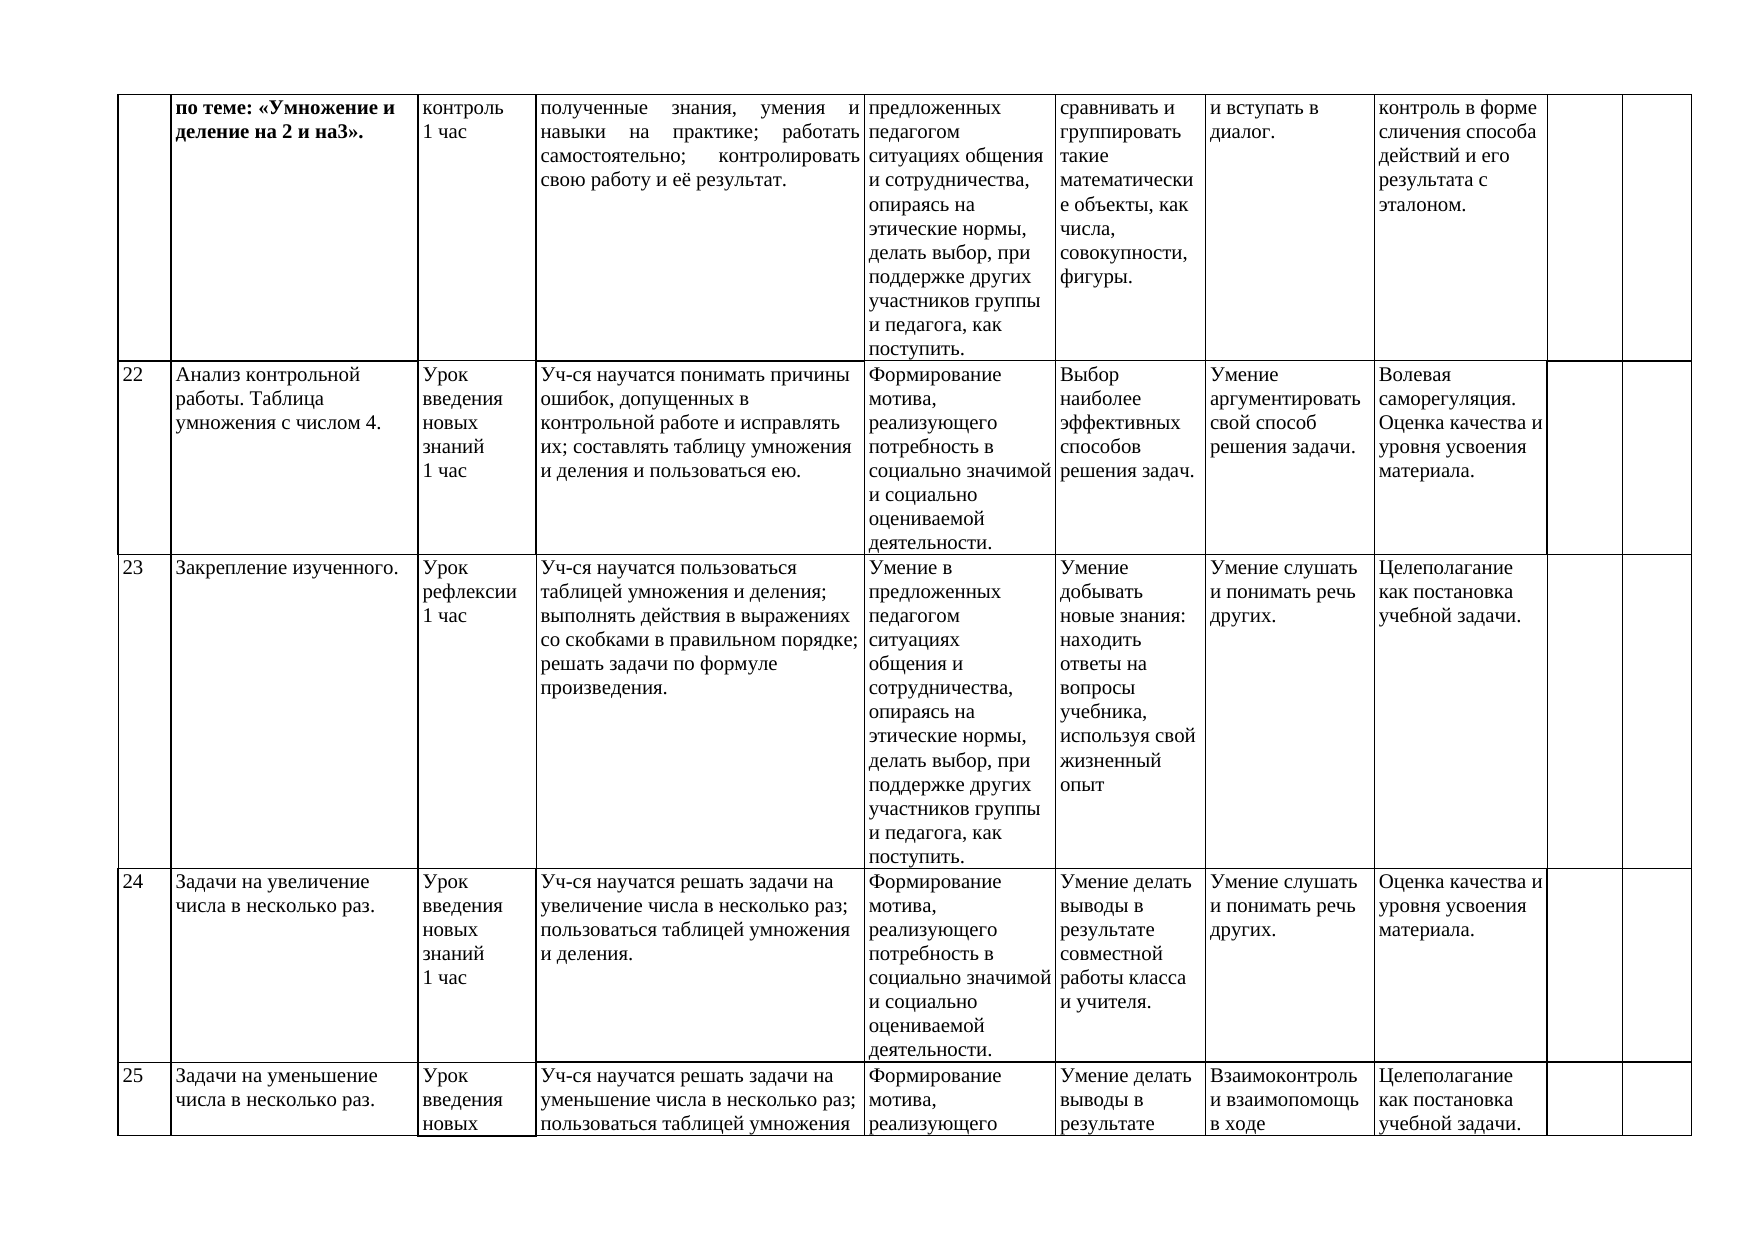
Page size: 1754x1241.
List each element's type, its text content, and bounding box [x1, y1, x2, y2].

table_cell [865, 1063, 1055, 1135]
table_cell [1056, 95, 1205, 360]
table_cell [1206, 1063, 1374, 1135]
table_cell Закрепление изученного. [172, 555, 417, 868]
table_cell Уч-ся научатся пользоваться таблицей умножения и деления; выполнять действия в выражениях со скобками в правильном порядке; решать задачи по формуле произведения. [537, 555, 864, 868]
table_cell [1206, 95, 1374, 360]
table_cell [1548, 362, 1622, 554]
table_cell Умение делать выводы в результате совместной работы класса и учителя. [1056, 869, 1205, 1061]
table_cell Целеполагание как постановка учебной задачи. [1375, 555, 1547, 868]
table_cell Умение аргументировать свой способ решения задачи. [1206, 361, 1374, 554]
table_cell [419, 1063, 535, 1135]
table_cell [1548, 869, 1622, 1061]
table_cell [419, 95, 535, 360]
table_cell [537, 95, 864, 360]
table_cell Умение добывать новые знания: находить ответы на вопросы учебника, используя свой жизненный опыт [1056, 555, 1205, 868]
table_cell Оценка качества и уровня усвоения материала. [1375, 869, 1546, 1061]
table_cell Формирование мотива, реализующего потребность в социально значимой и социально оцениваемой деятельности. [865, 869, 1055, 1061]
table_cell 21 [119, 95, 170, 360]
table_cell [1375, 1063, 1546, 1135]
table_cell Выбор наиболее эффективных способов решения задач. [1056, 361, 1205, 554]
table_cell [1548, 555, 1622, 868]
table_cell Формирование мотива, реализующего потребность в социально значимой и социально оцениваемой деятельности. [865, 361, 1055, 554]
table_cell Урок введения новых знаний 1 час [419, 869, 535, 1061]
table_cell Урок рефлексии 1 час [419, 555, 536, 868]
table_cell Волевая саморегуляция. Оценка качества и уровня усвоения материала. [1375, 361, 1546, 554]
table_cell [1548, 95, 1622, 360]
table_cell Урок введения новых знаний 1 час [419, 361, 535, 554]
table_cell [1623, 555, 1691, 868]
table_cell Задачи на увеличение числа в несколько раз. [172, 869, 417, 1061]
table_cell 23 [119, 555, 170, 868]
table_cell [1375, 95, 1547, 360]
table_cell Анализ контрольной работы. Таблица умножения с числом 4. [172, 362, 417, 554]
table_cell [1548, 1063, 1622, 1135]
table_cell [537, 1063, 864, 1135]
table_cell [1056, 1063, 1205, 1135]
table_cell [1623, 95, 1691, 360]
table_cell Умение слушать и понимать речь других. [1206, 869, 1374, 1061]
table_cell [172, 95, 417, 360]
table_cell Умение слушать и понимать речь других. [1206, 555, 1374, 868]
table_cell [1623, 362, 1691, 554]
table_cell 24 [119, 869, 170, 1061]
table_cell [1623, 1063, 1691, 1135]
table_cell [1623, 869, 1691, 1061]
table_cell 22 [119, 362, 170, 554]
table_cell Уч-ся научатся понимать причины ошибок, допущенных в контрольной работе и исправлять их; составлять таблицу умножения и деления и пользоваться ею. [537, 362, 864, 554]
table_cell Уч-ся научатся решать задачи на увеличение числа в несколько раз; пользоваться таблицей умножения и деления. [537, 869, 864, 1061]
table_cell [172, 1063, 417, 1135]
table_cell 25 [119, 1063, 170, 1135]
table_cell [865, 95, 1055, 360]
